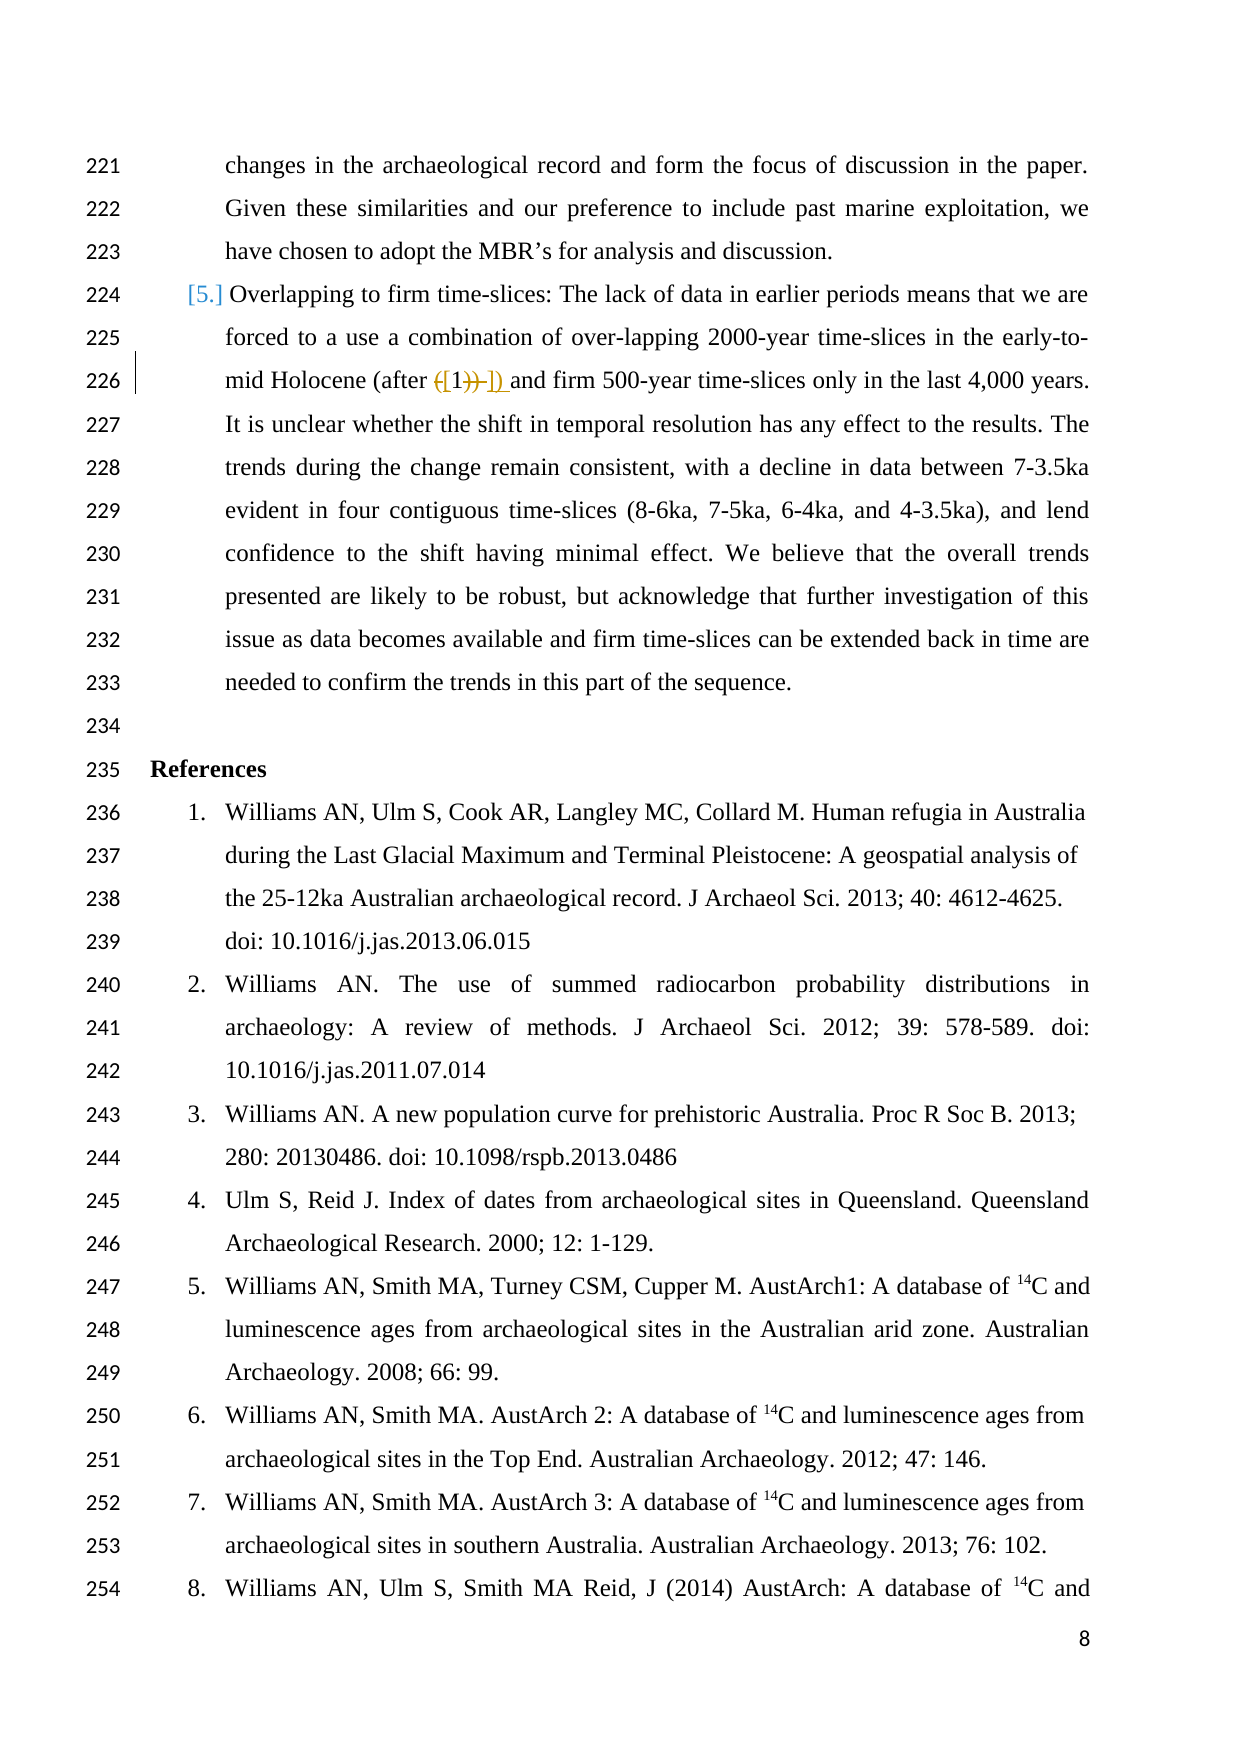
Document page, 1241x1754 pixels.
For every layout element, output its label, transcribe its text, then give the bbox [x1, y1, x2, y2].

list Williams AN, Smith MA. AustArch 2: A database of 14C and luminescence ages from archaeological sites in the Top End. Australian Archaeology. 2012; 47: 146. [187, 1401, 1090, 1472]
text References [150, 754, 1090, 782]
list Williams AN, Smith MA, Turney CSM, Cupper M. AustArch1: A database of 14C and luminescence ages from archaeological sites in the Australian arid zone. Australian Archaeology. 2008; 66: 99. [187, 1271, 1090, 1386]
list Williams AN. A new population curve for prehistoric Australia. Proc R Soc B. 2013; 280: 20130486. doi: 10.1098/rspb.2013.0486 [187, 1099, 1090, 1171]
list Williams AN, Smith MA. AustArch 3: A database of 14C and luminescence ages from archaeological sites in southern Australia. Australian Archaeology. 2013; 76: 102. [187, 1487, 1090, 1559]
list Williams AN, Ulm S, Cook AR, Langley MC, Collard M. Human refugia in Australia during the Last Glacial Maximum and Terminal Pleistocene: A geospatial analysis of the 25-12ka Australian archaeological record. J Archaeol Sci. 2013; 40: 4612-4625. doi: 10.1016/j.jas.2013.06.015 [187, 797, 1090, 955]
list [187, 1573, 1090, 1602]
list Overlapping to firm time-slices: The lack of data in earlier periods means that we are forced to a use a combination of over-lapping 2000-year time-slices in the early-to-mid Holocene (after 1and firm 500-year time-slices only in the last 4,000 years. It is unclear whether the shift in temporal resolution has any effect to the results. The trends during the change remain consistent, with a decline in data between 7-3.5ka evident in four contiguous time-slices (8-6ka, 7-5ka, 6-4ka, and 4-3.5ka), and lend confidence to the shift having minimal effect. We believe that the overall trends presented are likely to be robust, but acknowledge that further investigation of this issue as data becomes available and firm time-slices can be extended back in time are needed to confirm the trends in this part of the sequence. [187, 279, 1090, 696]
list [187, 150, 1090, 265]
list Ulm S, Reid J. Index of dates from archaeological sites in Queensland. Queensland Archaeological Research. 2000; 12: 1-129. [187, 1185, 1090, 1257]
list Williams AN. The use of summed radiocarbon probability distributions in archaeology: A review of methods. J Archaeol Sci. 2012; 39: 578-589. doi: 10.1016/j.jas.2011.07.014 [187, 969, 1090, 1084]
